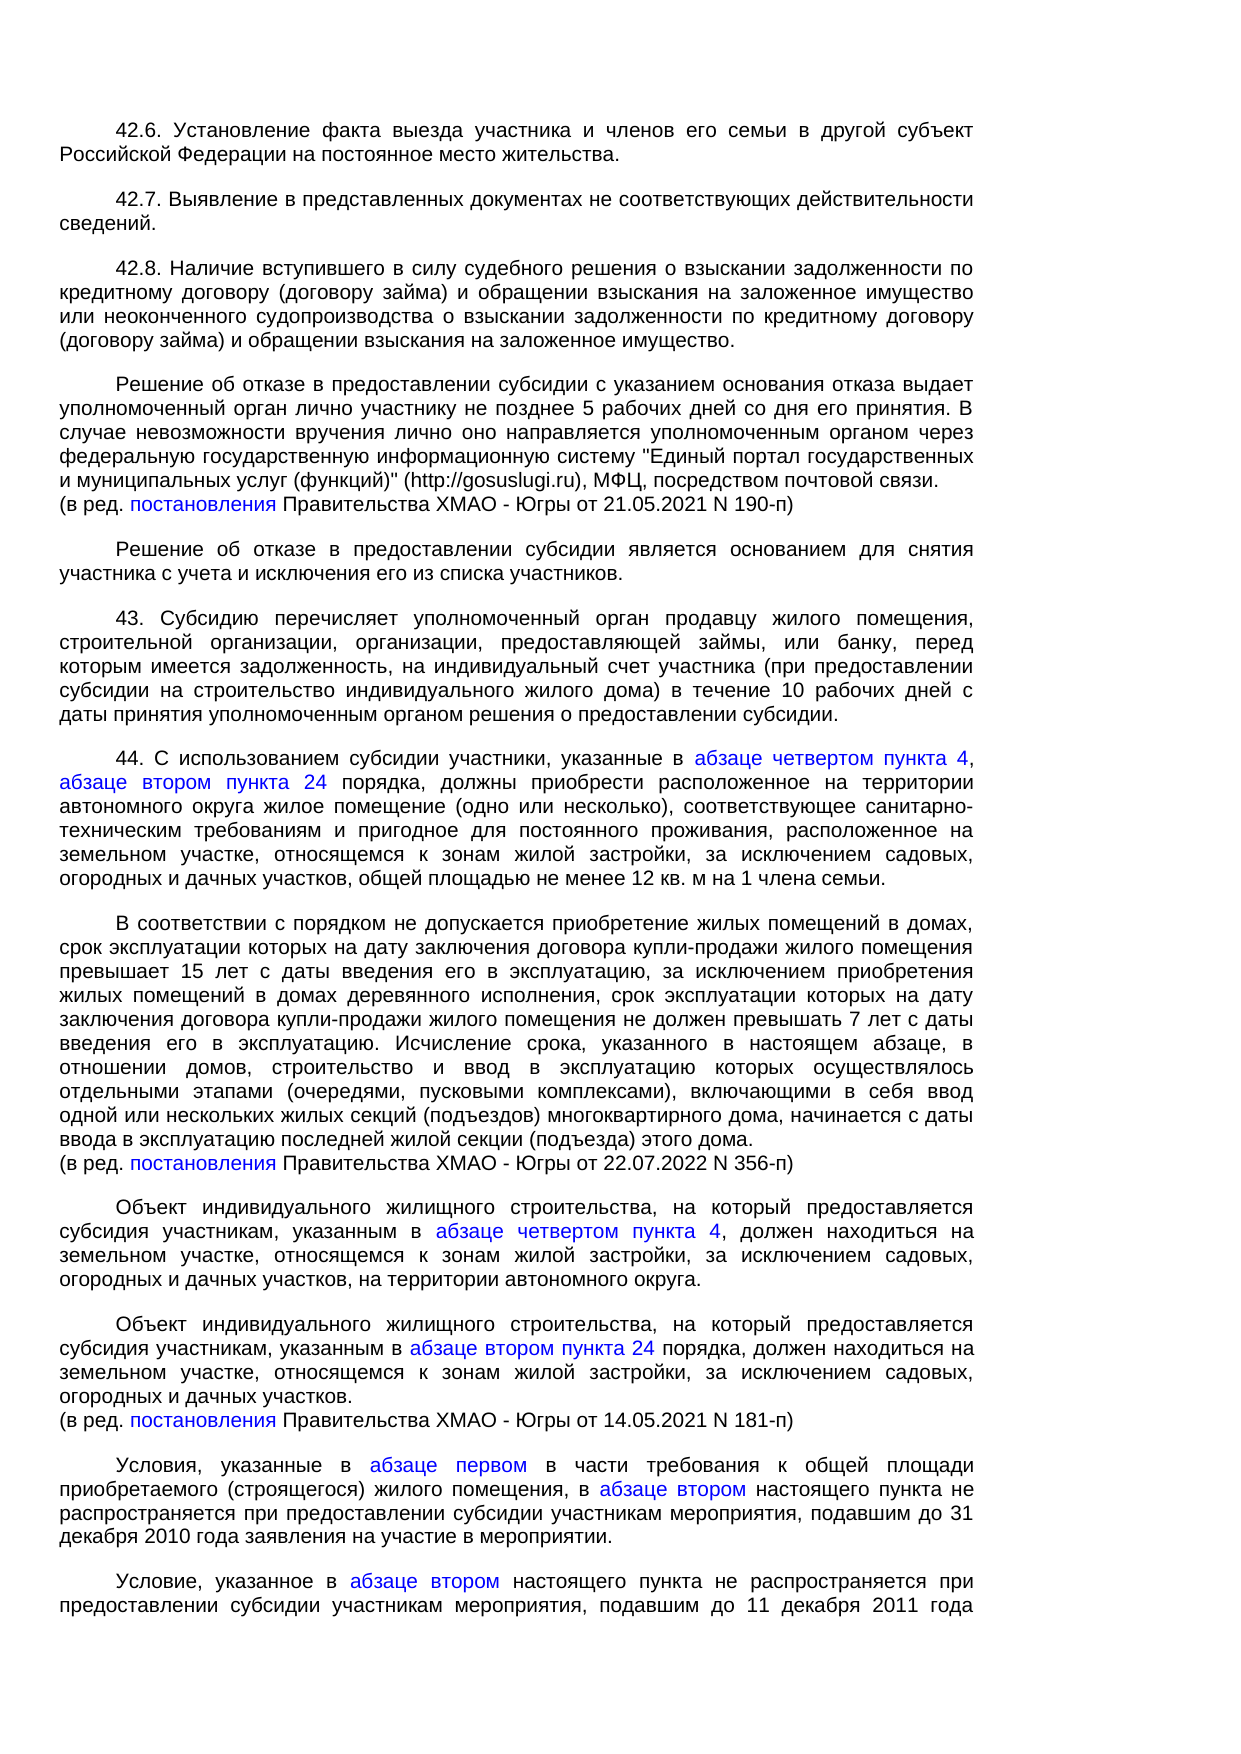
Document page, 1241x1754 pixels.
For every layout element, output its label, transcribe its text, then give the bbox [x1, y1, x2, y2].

text 42.8. Наличие вступившего в силу судебного решения о взыскании задолженности по кредитному договору (договору займа) и обращении взыскания на заложенное имущество или неоконченного судопроизводства о взыскании задолженности по кредитному договору (договору займа) и обращении взыскания на заложенное имущество. [59, 256, 974, 351]
text Условия, указанные в абзаце первом в части требования к общей площади приобретаемого (строящегося) жилого помещения, в абзаце втором настоящего пункта не распространяется при предоставлении субсидии участникам мероприятия, подавшим до 31 декабря 2010 года заявления на участие в мероприятии. [59, 1452, 974, 1548]
text (в ред. постановления Правительства ХМАО - Югры от 21.05.2021 N 190-п) [59, 492, 974, 516]
text Решение об отказе в предоставлении субсидии с указанием основания отказа выдает уполномоченный орган лично участнику не позднее 5 рабочих дней со дня его принятия. В случае невозможности вручения лично оно направляется уполномоченным органом через федеральную государственную информационную систему "Единый портал государственных и муниципальных услуг (функций)" (http://gosuslugi.ru), МФЦ, посредством почтовой связи. [59, 372, 974, 492]
text 42.6. Установление факта выезда участника и членов его семьи в другой субъект Российской Федерации на постоянное место жительства. [59, 118, 974, 166]
text 44. С использованием субсидии участники, указанные в абзаце четвертом пункта 4, абзаце втором пункта 24 порядка, должны приобрести расположенное на территории автономного округа жилое помещение (одно или несколько), соответствующее санитарно-техническим требованиям и пригодное для постоянного проживания, расположенное на земельном участке, относящемся к зонам жилой застройки, за исключением садовых, огородных и дачных участков, общей площадью не менее 12 кв. м на 1 члена семьи. [59, 746, 974, 890]
text (в ред. постановления Правительства ХМАО - Югры от 14.05.2021 N 181-п) [59, 1408, 974, 1432]
text Объект индивидуального жилищного строительства, на который предоставляется субсидия участникам, указанным в абзаце четвертом пункта 4, должен находиться на земельном участке, относящемся к зонам жилой застройки, за исключением садовых, огородных и дачных участков, на территории автономного округа. [59, 1195, 974, 1291]
text 43. Субсидию перечисляет уполномоченный орган продавцу жилого помещения, строительной организации, организации, предоставляющей займы, или банку, перед которым имеется задолженность, на индивидуальный счет участника (при предоставлении субсидии на строительство индивидуального жилого дома) в течение 10 рабочих дней с даты принятия уполномоченным органом решения о предоставлении субсидии. [59, 606, 974, 725]
text 42.7. Выявление в представленных документах не соответствующих действительности сведений. [59, 187, 974, 235]
text Объект индивидуального жилищного строительства, на который предоставляется субсидия участникам, указанным в абзаце втором пункта 24 порядка, должен находиться на земельном участке, относящемся к зонам жилой застройки, за исключением садовых, огородных и дачных участков. [59, 1312, 974, 1408]
text (в ред. постановления Правительства ХМАО - Югры от 22.07.2022 N 356-п) [59, 1150, 974, 1174]
text В соответствии с порядком не допускается приобретение жилых помещений в домах, срок эксплуатации которых на дату заключения договора купли-продажи жилого помещения превышает 15 лет с даты введения его в эксплуатацию, за исключением приобретения жилых помещений в домах деревянного исполнения, срок эксплуатации которых на дату заключения договора купли-продажи жилого помещения не должен превышать 7 лет с даты введения его в эксплуатацию. Исчисление срока, указанного в настоящем абзаце, в отношении домов, строительство и ввод в эксплуатацию которых осуществлялось отдельными этапами (очередями, пусковыми комплексами), включающими в себя ввод одной или нескольких жилых секций (подъездов) многоквартирного дома, начинается с даты ввода в эксплуатацию последней жилой секции (подъезда) этого дома. [59, 911, 974, 1150]
text Решение об отказе в предоставлении субсидии является основанием для снятия участника с учета и исключения его из списка участников. [59, 537, 974, 585]
